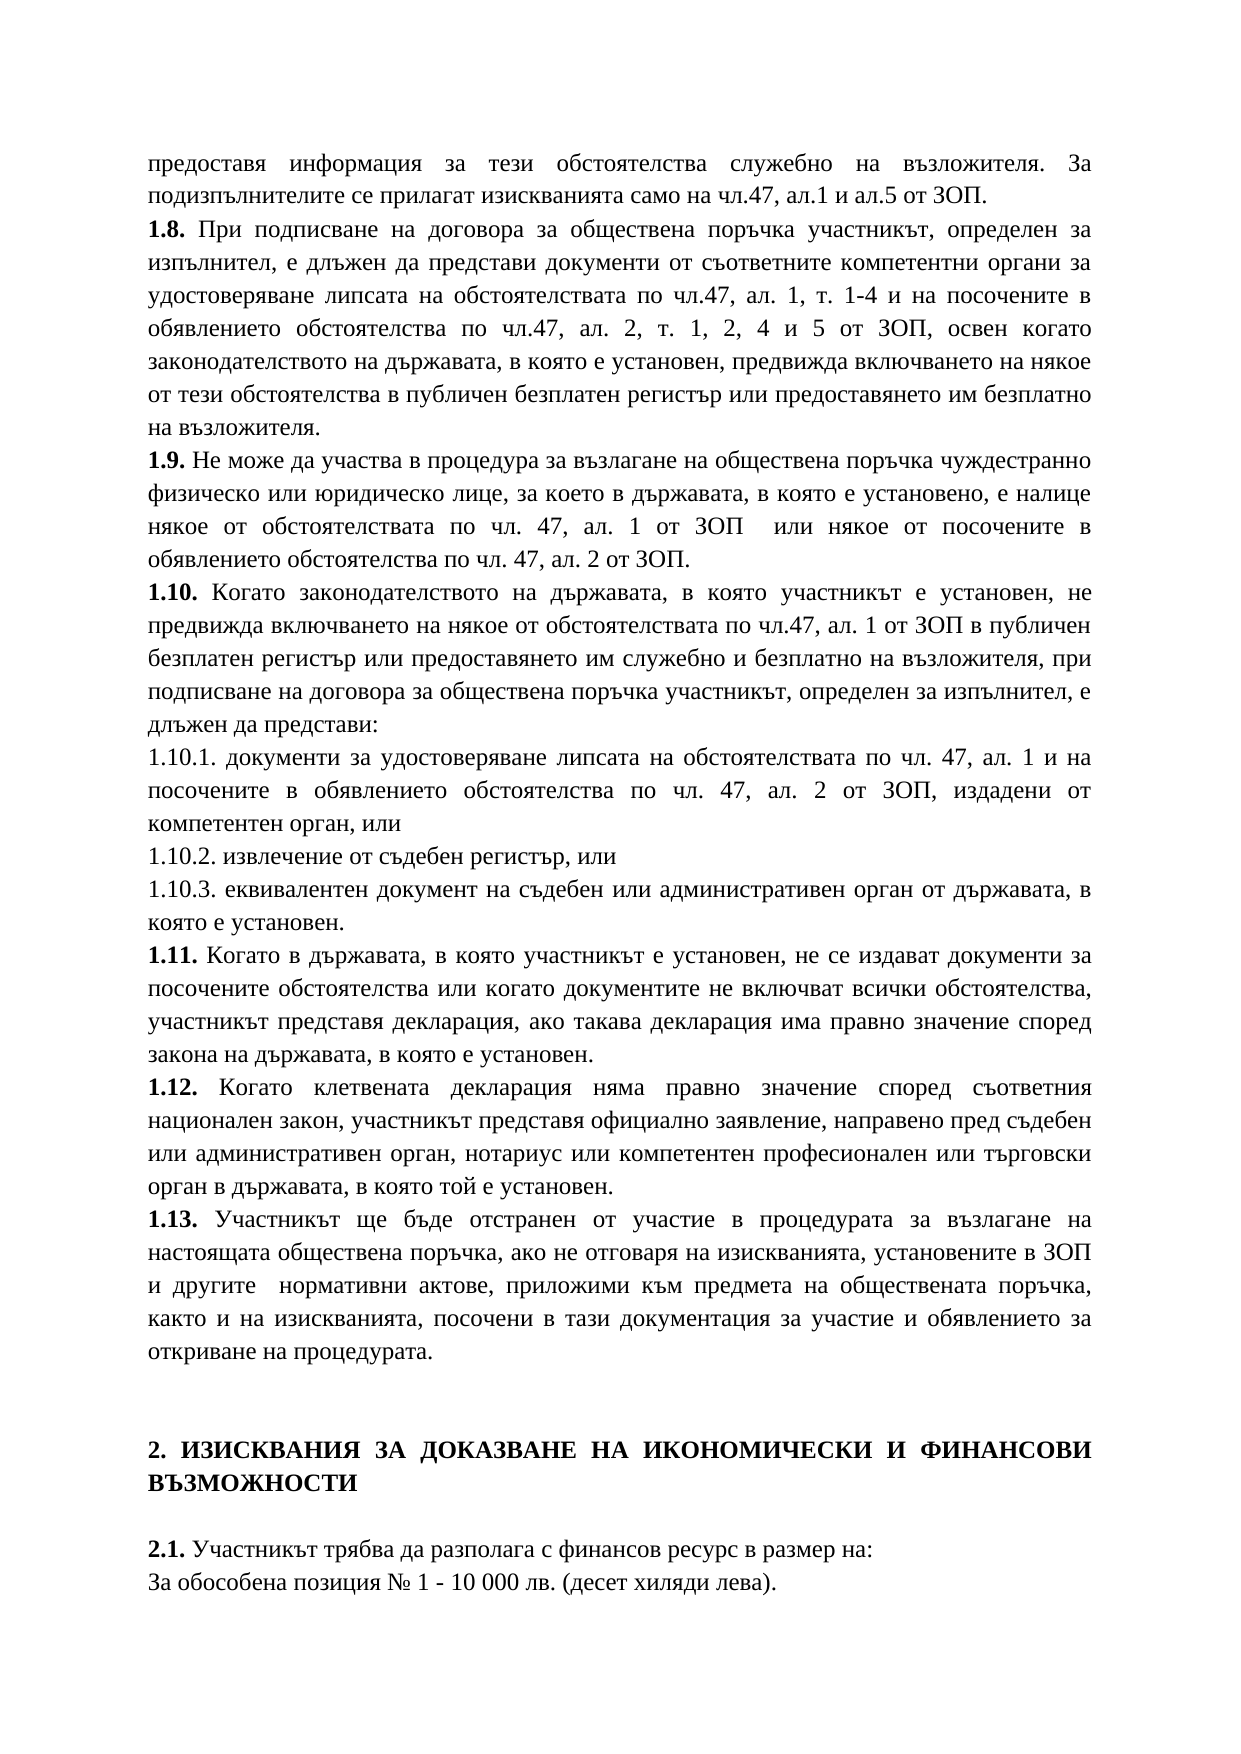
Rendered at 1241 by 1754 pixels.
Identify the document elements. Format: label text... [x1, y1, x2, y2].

text 1.11. Когато в държавата, в която участникът е установен, не се издават документи за посочените обстоятелства или когато документите не включват всички обстоятелства, участникът представя декларация, ако такава декларация има правно значение според закона на държавата, в която е установен. [148, 940, 1093, 1068]
text 1.9. Не може да участва в процедура за възлагане на обществена поръчка чуждестранно физическо или юридическо лице, за което в държавата, в която е установено, e налице някое от обстоятелствата по чл. 47, ал. 1 от ЗОП или някое от посочените в обявлението обстоятелства по чл. 47, ал. 2 от ЗОП. [148, 445, 1093, 573]
text 1.10. Когато законодателството на държавата, в която участникът е установен, не предвижда включването на някое от обстоятелствата по чл.47, ал. 1 от ЗОП в публичен безплатен регистър или предоставянето им служебно и безплатно на възложителя, при подписване на договора за обществена поръчка участникът, определен за изпълнител, е длъжен да представи: [148, 577, 1093, 738]
text 1.10.2. извлечение от съдебен регистър, или [148, 841, 1093, 870]
text 1.10.3. еквивалентен документ на съдебен или административен орган от държавата, в която е установен. [148, 874, 1093, 936]
text 1.12. Когато клетвената декларация няма правно значение според съответния национален закон, участникът представя официално заявление, направено пред съдебен или административен орган, нотариус или компетентен професионален или търговски орган в държавата, в която той е установен. [148, 1072, 1093, 1200]
text 2. ИЗИСКВАНИЯ ЗА ДОКАЗВАНЕ НА ИКОНОМИЧЕСКИ И ФИНАНСОВИ ВЪЗМОЖНОСТИ [148, 1435, 1093, 1497]
text 1.13. Участникът ще бъде отстранен от участие в процедурата за възлагане на настоящата обществена поръчка, ако не отговаря на изискванията, установените в ЗОП и другите нормативни актове, приложими към предмета на обществената поръчка, както и на изискванията, посочени в тази документация за участие и обявлението за откриване на процедурата. [148, 1204, 1093, 1365]
text За обособена позиция № 1 - 10 000 лв. (десет хиляди лева). [148, 1567, 1093, 1596]
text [148, 148, 1093, 209]
text 1.10.1. документи за удостоверяване липсата на обстоятелствата по чл. 47, ал. 1 и на посочените в обявлението обстоятелства по чл. 47, ал. 2 от ЗОП, издадени от компетентен орган, или [148, 742, 1093, 837]
text 1.8. При подписване на договора за обществена поръчка участникът, определен за изпълнител, е длъжен да представи документи от съответните компетентни органи за удостоверяване липсата на обстоятелствата по чл.47, ал. 1, т. 1-4 и на посочените в обявлението обстоятелства по чл.47, ал. 2, т. 1, 2, 4 и 5 от ЗОП, освен когато законодателството на държавата, в която е установен, предвижда включването на някое от тези обстоятелства в публичен безплатен регистър или предоставянето им безплатно на възложителя. [148, 214, 1093, 441]
text 2.1. Участникът трябва да разполага с финансов ресурс в размер на: [148, 1534, 1093, 1563]
